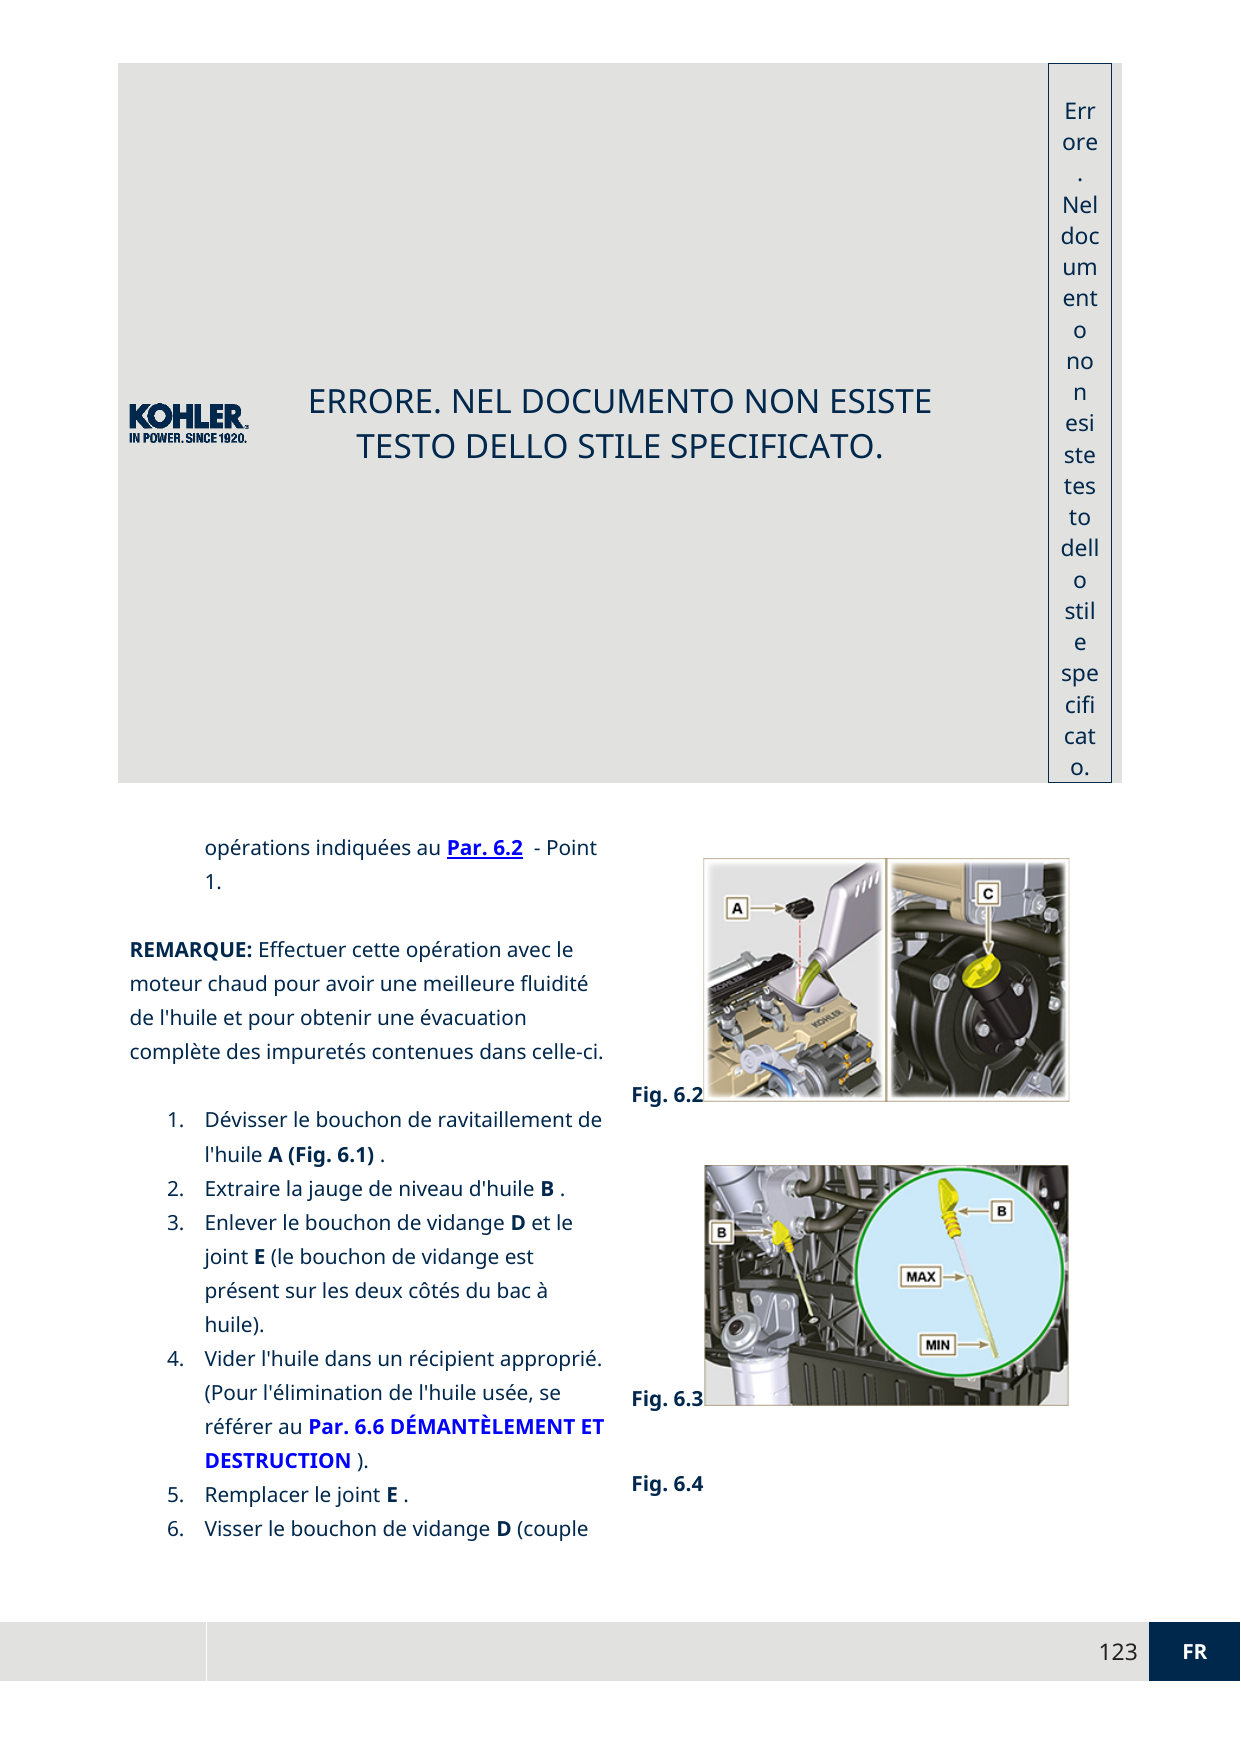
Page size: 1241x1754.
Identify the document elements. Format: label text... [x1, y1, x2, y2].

picture [703, 1165, 1070, 1406]
table_header Fig. 6.1 Fig. 6.2 Fig. 6.3 Fig. 6.4 [620, 815, 1122, 1558]
picture [703, 858, 1070, 1102]
table_header Danger Débrancher le câble négatif (-) de la batterie pour éviter les démarrages accidentels du moteur. Important Avant de procéder à cette opération, lire le Par. 3.2.2. La vidange doit être faite avec le moteur en position horizontale. Avant de procéder, exécuter les opérations indiquées au Par. 6.2 - Point 1. REMARQUE: Effectuer cette opération avec le moteur chaud pour avoir une meilleure fluidité de l'huile et pour obtenir une évacuation complète des impuretés contenues dans celle-ci. Dévisser le bouchon de ravitaillement de l'huile A (Fig. 6.1) . Extraire la jauge de niveau d'huile B . Enlever le bouchon de vidange D et le joint E (le bouchon de vidange est présent sur les deux côtés du bac à huile). Vider l'huile dans un récipient approprié. (Pour l'élimination de l'huile usée, se référer au Par. 6.6 DÉMANTÈLEMENT ET DESTRUCTION ). Remplacer le joint E . Visser le bouchon de vidange D (couple de serrage de 35 Nm ). Exécuter les opérations indiquées au Par. 6.2 du point 2 au point 5. Ravitailler avec de l'huile du type prescrits ( Tab. 2.1 et Tab. 2.2 ). Si le bouchon A n'est pas accessible, utiliser le bouchon de ravitaillement d'huile C . Important Ne pas dépasser le niveau MAX. de la jauge de niveau d'huile. Introduire et retirer la jauge de niveau d'huile B pour contrôler le niveau. Remplir si le niveau n'est pas proche de MAX . Une fois l'opération terminée, réintroduire correctement la jauge de niveau d'huile B . Visser le bouchon A ou C . [118, 815, 620, 1558]
picture [129, 403, 249, 443]
